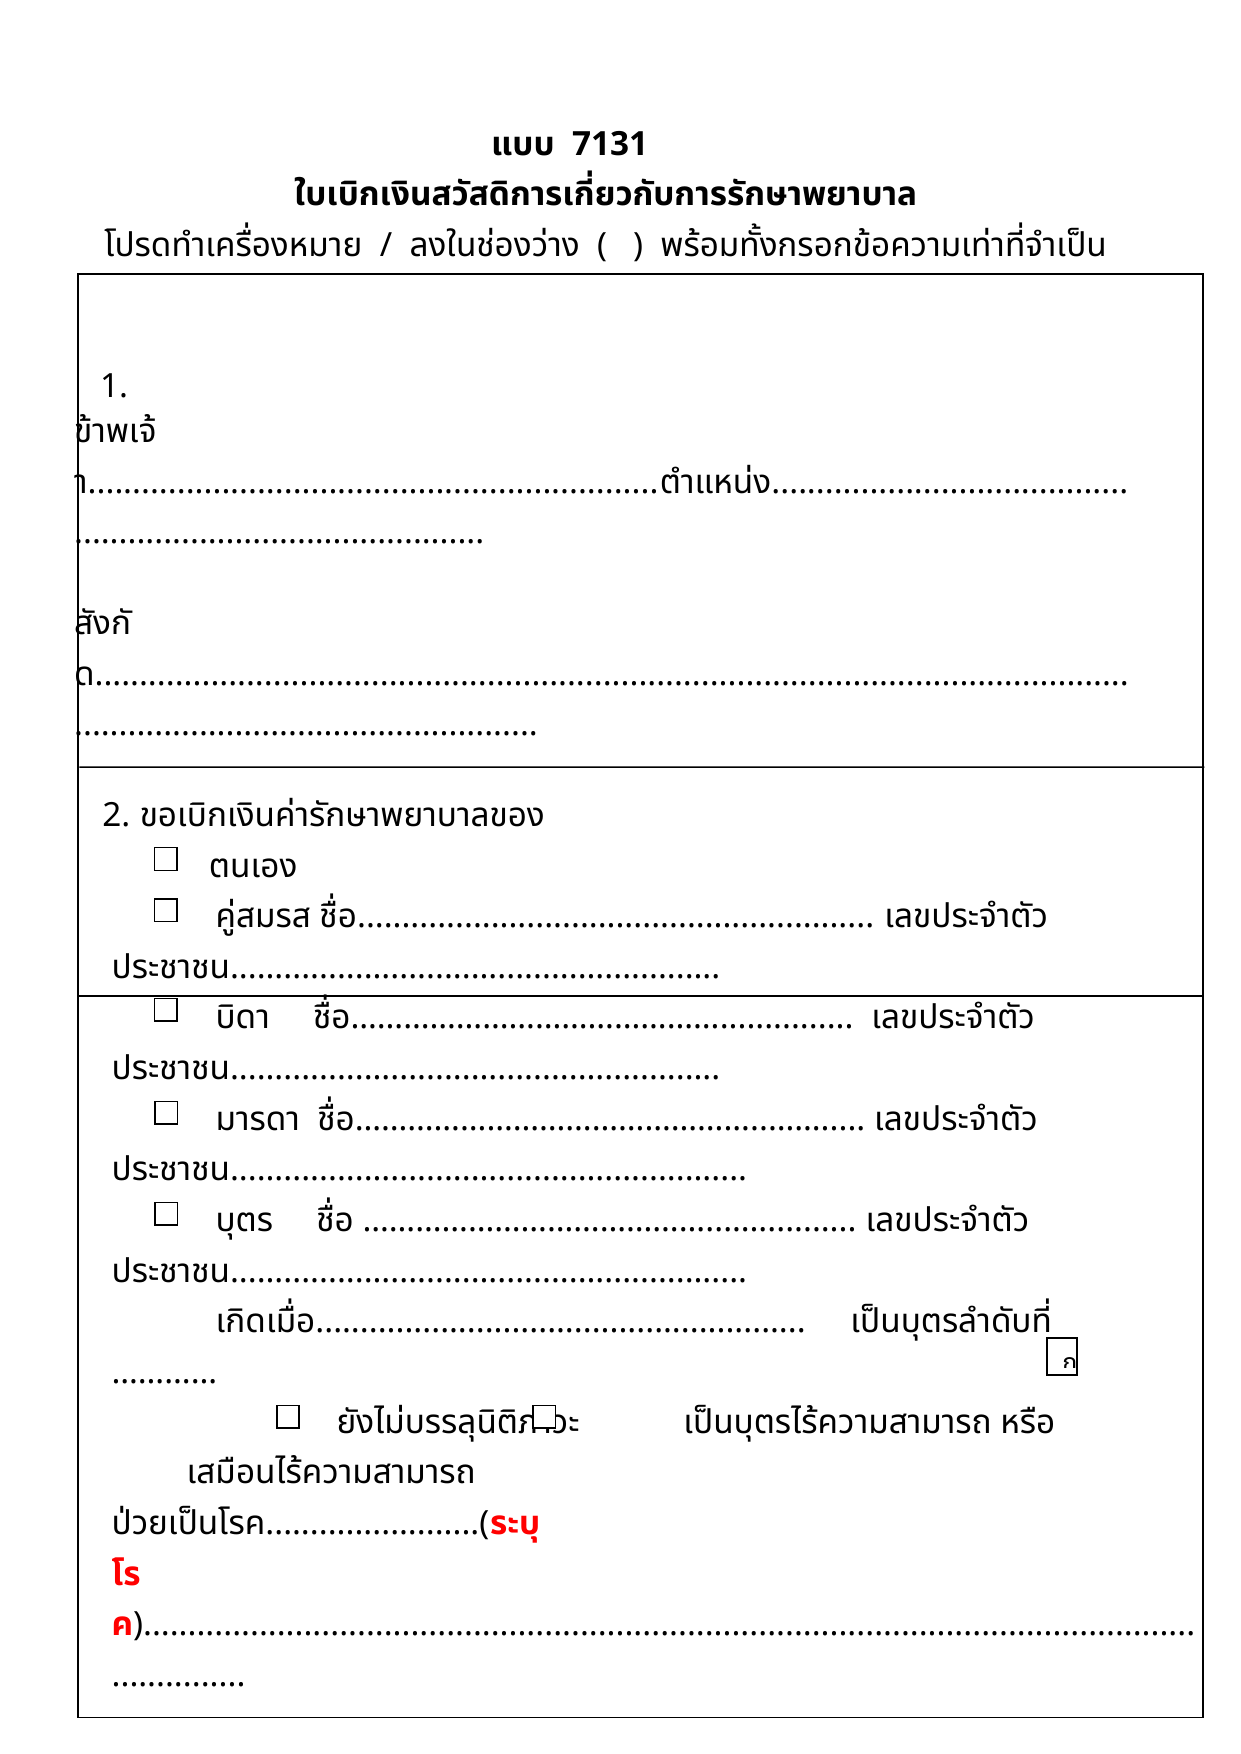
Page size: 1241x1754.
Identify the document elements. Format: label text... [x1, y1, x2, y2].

title สังกัด........................................................................................................................................................................ [74, 554, 1137, 746]
title ตนเอง [139, 842, 1137, 892]
title โปรดทำเครื่องหมาย / ลงในช่องว่าง ( ) พร้อมทั้งกรอกข้อความเท่าที่จำเป็น [74, 220, 1137, 271]
title ขอเบิกเงินค่ารักษาพยาบาลของ [102, 791, 1137, 842]
title ยังไม่บรรลุนิติภาวะ เป็นบุตรไร้ความสามารถ หรือเสมือนไร้ความสามารถ [186, 1398, 1137, 1499]
title มารดา ชื่อ………………………………………..……..... เลขประจำตัวประชาชน.......................................................... [111, 1094, 1137, 1196]
title บุตร ชื่อ …………………………………..…............ เลขประจำตัวประชาชน.......................................................... [111, 1196, 1137, 1297]
title แบบ 7131 [0, 74, 1149, 170]
title คู่สมรส ชื่อ.......................................................... เลขประจำตัวประชาชน....................................................... [111, 892, 1137, 993]
title ใบเบิกเงินสวัสดิการเกี่ยวกับการรักษาพยาบาล [74, 170, 1137, 220]
title บิดา ชื่อ……………………………………............... เลขประจำตัวประชาชน....................................................... [111, 993, 1137, 1094]
title เกิดเมื่อ....................................................... เป็นบุตรลำดับที่ ………… [111, 1297, 1137, 1398]
title ป่วยเป็นโรค........................(ระบุโรค)..................................................................................................................................... [111, 1499, 1203, 1696]
title 1. ข้าพเจ้า................................................................ตำแหน่ง...................................................................................... [74, 362, 1137, 554]
